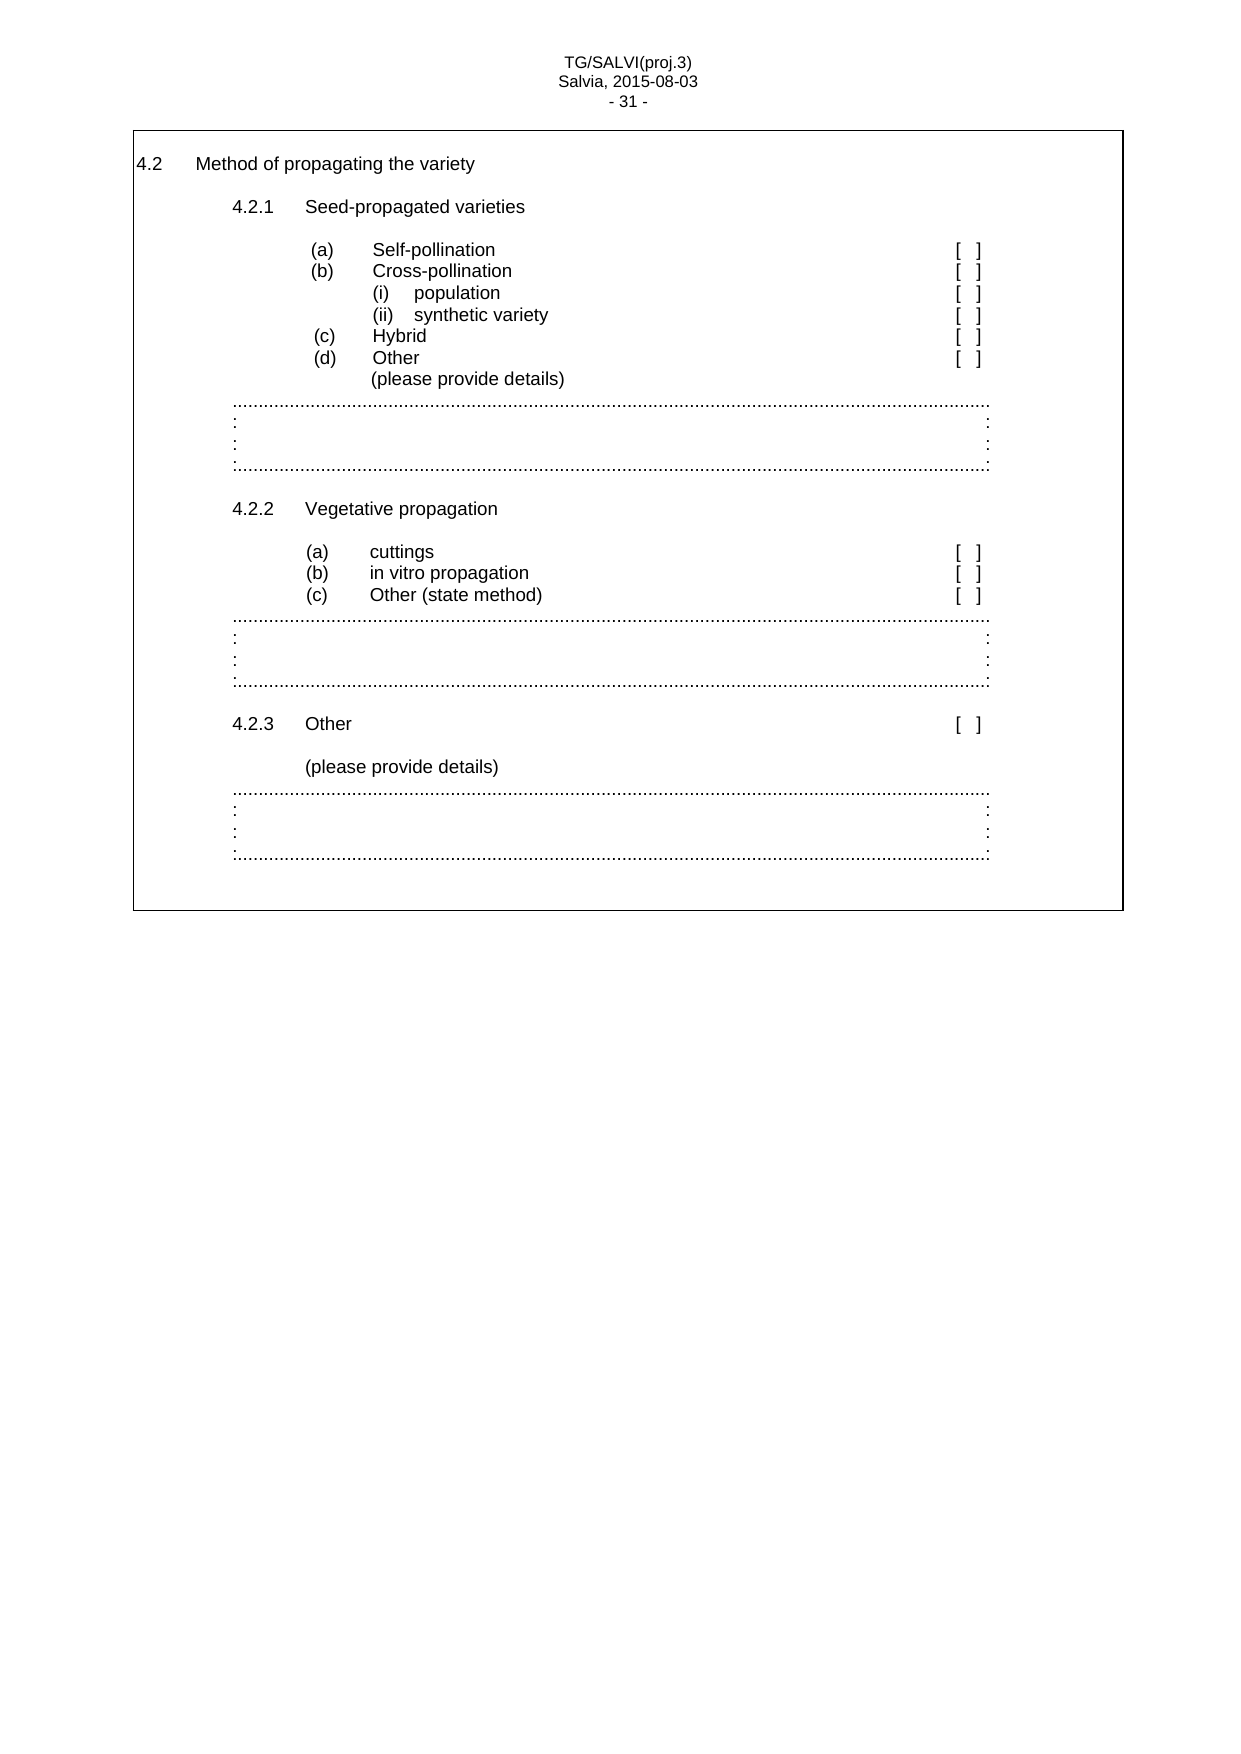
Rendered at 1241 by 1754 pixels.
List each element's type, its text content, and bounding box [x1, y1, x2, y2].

table_header 4.2 Method of propagating the variety 4.2.1 Seed-propagated varieties (a) Self-pollination [ ] (b) Cross-pollination [ ] (i) population [ ] (ii) synthetic variety [ ] (c) Hybrid [ ] (d) Other [ ] (please provide details) .................................................................................................................................................. : : : : :................................................................................................................................................: 4.2.2 Vegetative propagation (a) cuttings [ ] (b) in vitro propagation [ ] (c) Other (state method) [ ] .................................................................................................................................................. : : : : :................................................................................................................................................: 4.2.3 Other [ ] (please provide details) .................................................................................................................................................. : : : : :................................................................................................................................................: [134, 131, 1122, 909]
